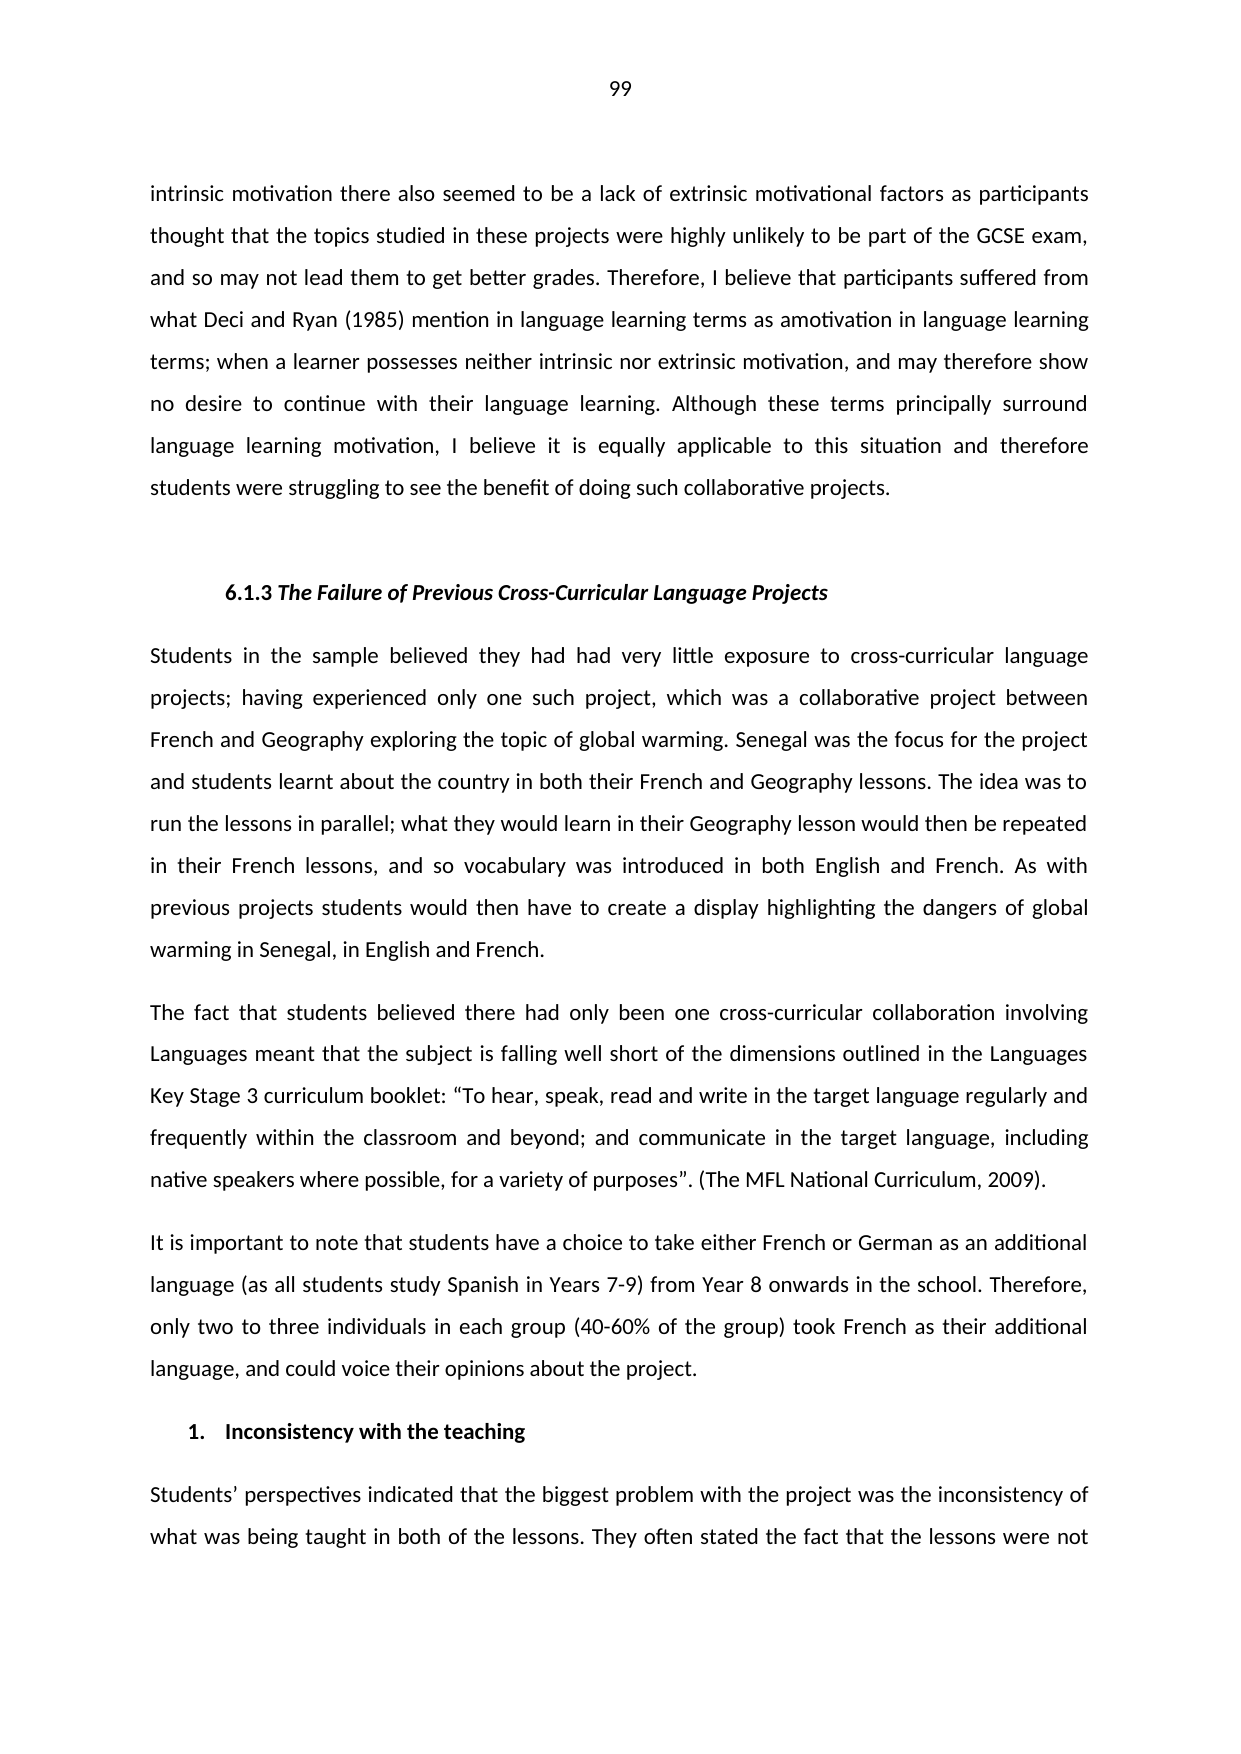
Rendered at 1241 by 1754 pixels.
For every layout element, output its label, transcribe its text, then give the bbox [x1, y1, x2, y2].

text It is important to note that students have a choice to take either French or German as an additional language (as all students study Spanish in Years 7-9) from Year 8 onwards in the school. Therefore, only two to three individuals in each group (40-60% of the group) took French as their additional language, and could voice their opinions about the project. [150, 1228, 1090, 1382]
list Inconsistency with the teaching [187, 1417, 1090, 1445]
text The fact that students believed there had only been one cross-curricular collaboration involving Languages meant that the subject is falling well short of the dimensions outlined in the Languages Key Stage 3 curriculum booklet: “To hear, speak, read and write in the target language regularly and frequently within the classroom and beyond; and communicate in the target language, including native speakers where possible, for a variety of purposes”. (The MFL National Curriculum, 2009). [150, 998, 1090, 1193]
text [150, 1480, 1090, 1550]
list 6.1.3 The Failure of Previous Cross-Curricular Language Projects [150, 578, 1090, 606]
text Students in the sample believed they had had very little exposure to cross-curricular language projects; having experienced only one such project, which was a collaborative project between French and Geography exploring the topic of global warming. Senegal was the focus for the project and students learnt about the country in both their French and Geography lessons. The idea was to run the lessons in parallel; what they would learn in their Geography lesson would then be repeated in their French lessons, and so vocabulary was introduced in both English and French. As with previous projects students would then have to create a display highlighting the dangers of global warming in Senegal, in English and French. [150, 641, 1090, 963]
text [150, 179, 1090, 501]
